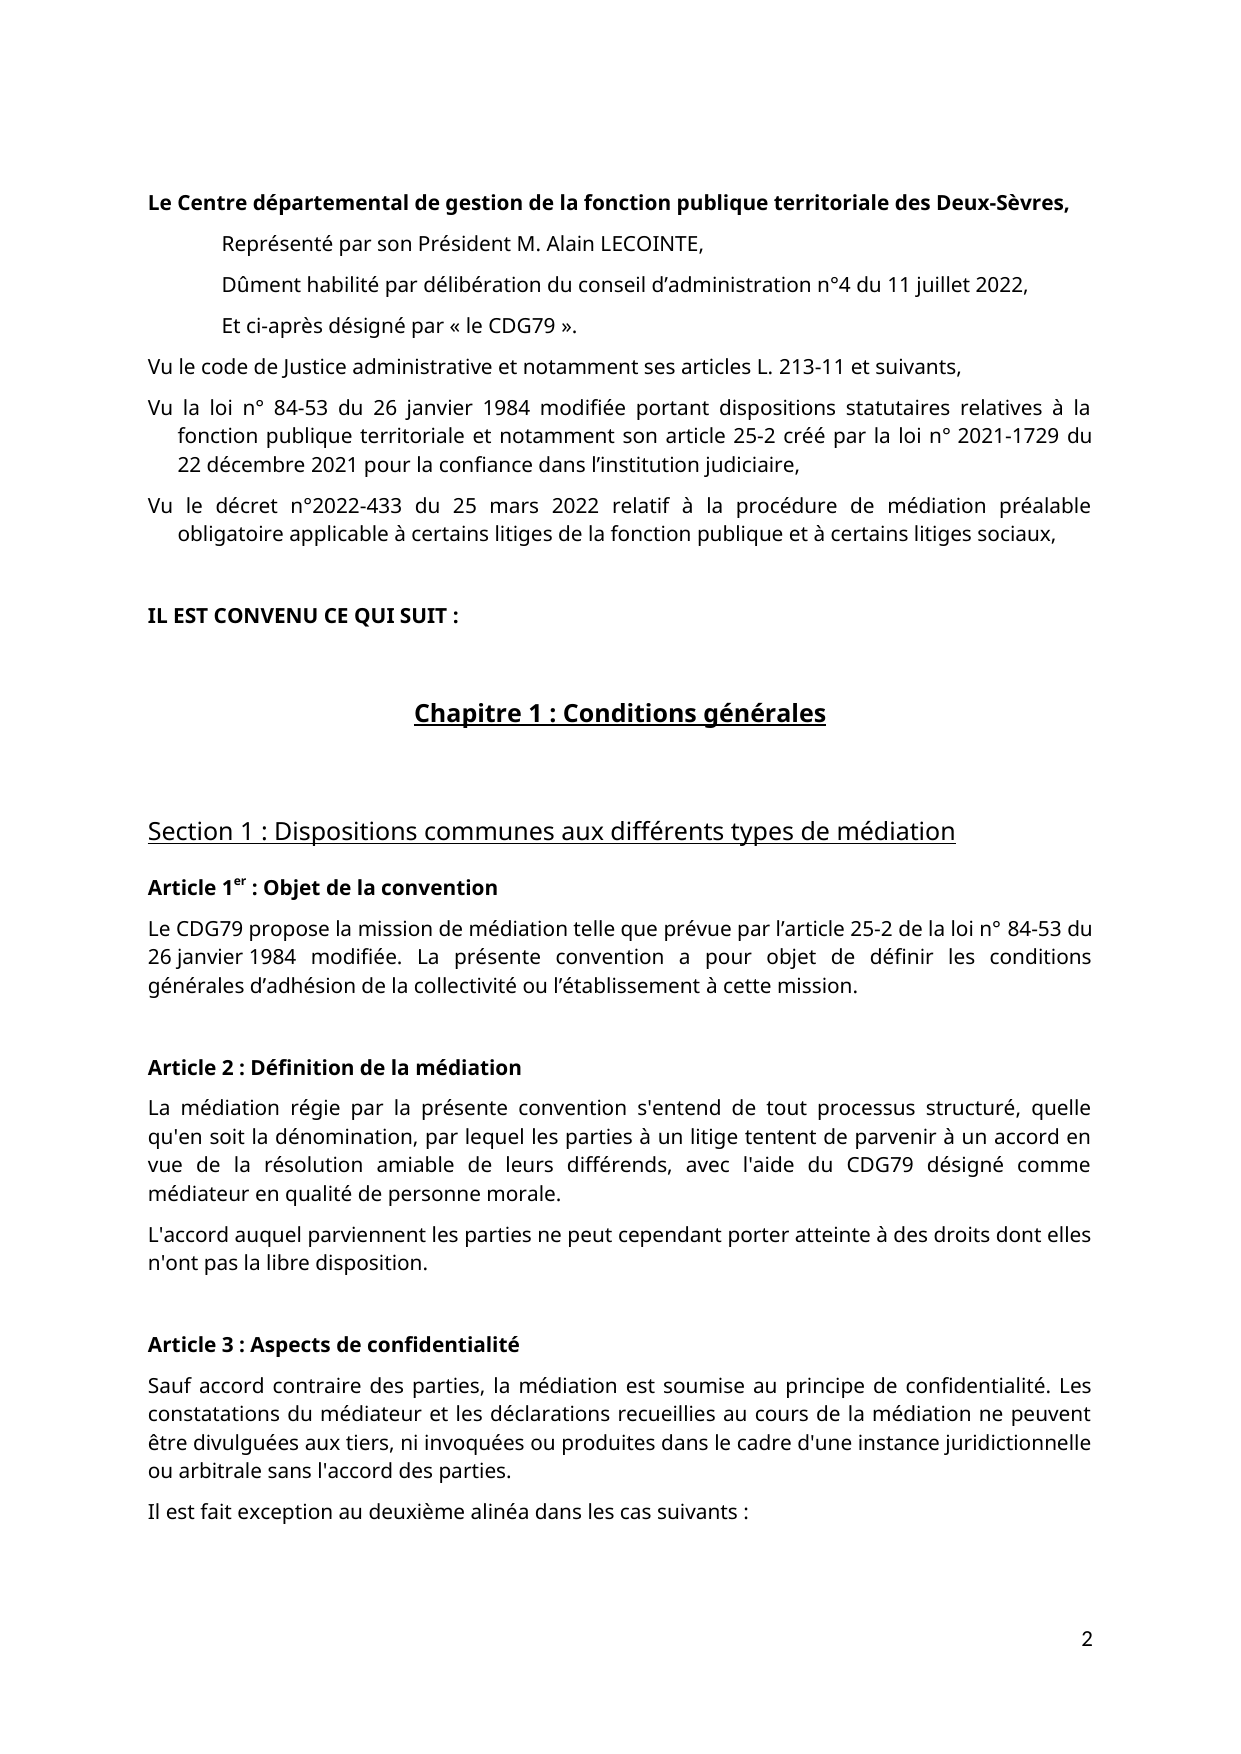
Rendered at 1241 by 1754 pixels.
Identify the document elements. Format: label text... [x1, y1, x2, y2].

text L'accord auquel parviennent les parties ne peut cependant porter atteinte à des droits dont elles n'ont pas la libre disposition. [148, 1220, 1093, 1277]
text Section 1 : Dispositions communes aux différents types de médiation [148, 814, 1093, 848]
text Article 2 : Définition de la médiation [148, 1053, 1093, 1081]
text Et ci-après désigné par « le CDG79 ». [148, 311, 1093, 340]
text La médiation régie par la présente convention s'entend de tout processus structuré, quelle qu'en soit la dénomination, par lequel les parties à un litige tentent de parvenir à un accord en vue de la résolution amiable de leurs différends, avec l'aide du CDG79 désigné comme médiateur en qualité de personne morale. [148, 1093, 1093, 1207]
text Le Centre départemental de gestion de la fonction publique territoriale des Deux-Sèvres, [148, 188, 1093, 217]
text Vu la loi n° 84-53 du 26 janvier 1984 modifiée portant dispositions statutaires relatives à la fonction publique territoriale et notamment son article 25-2 créé par la loi n° 2021-1729 du 22 décembre 2021 pour la confiance dans l’institution judiciaire, [148, 393, 1093, 478]
text Article 1er : Objet de la convention [148, 873, 1093, 901]
text Vu le décret n°2022-433 du 25 mars 2022 relatif à la procédure de médiation préalable obligatoire applicable à certains litiges de la fonction publique et à certains litiges sociaux, [148, 491, 1093, 548]
text Dûment habilité par délibération du conseil d’administration n°4 du 11 juillet 2022, [148, 270, 1093, 299]
text Représenté par son Président M. Alain LECOINTE, [148, 229, 1093, 258]
text IL EST CONVENU CE QUI SUIT : [148, 601, 1093, 630]
text Chapitre 1 : Conditions générales [148, 696, 1093, 730]
text Sauf accord contraire des parties, la médiation est soumise au principe de confidentialité. Les constatations du médiateur et les déclarations recueillies au cours de la médiation ne peuvent être divulguées aux tiers, ni invoquées ou produites dans le cadre d'une instance juridictionnelle ou arbitrale sans l'accord des parties. [148, 1371, 1093, 1485]
text Vu le code de Justice administrative et notamment ses articles L. 213-11 et suivants, [148, 352, 1093, 381]
text Le CDG79 propose la mission de médiation telle que prévue par l’article 25-2 de la loi n° 84-53 du 26 janvier 1984 modifiée. La présente convention a pour objet de définir les conditions générales d’adhésion de la collectivité ou l’établissement à cette mission. [148, 914, 1093, 999]
text Article 3 : Aspects de confidentialité [148, 1330, 1093, 1358]
text Il est fait exception au deuxième alinéa dans les cas suivants : [148, 1497, 1093, 1526]
